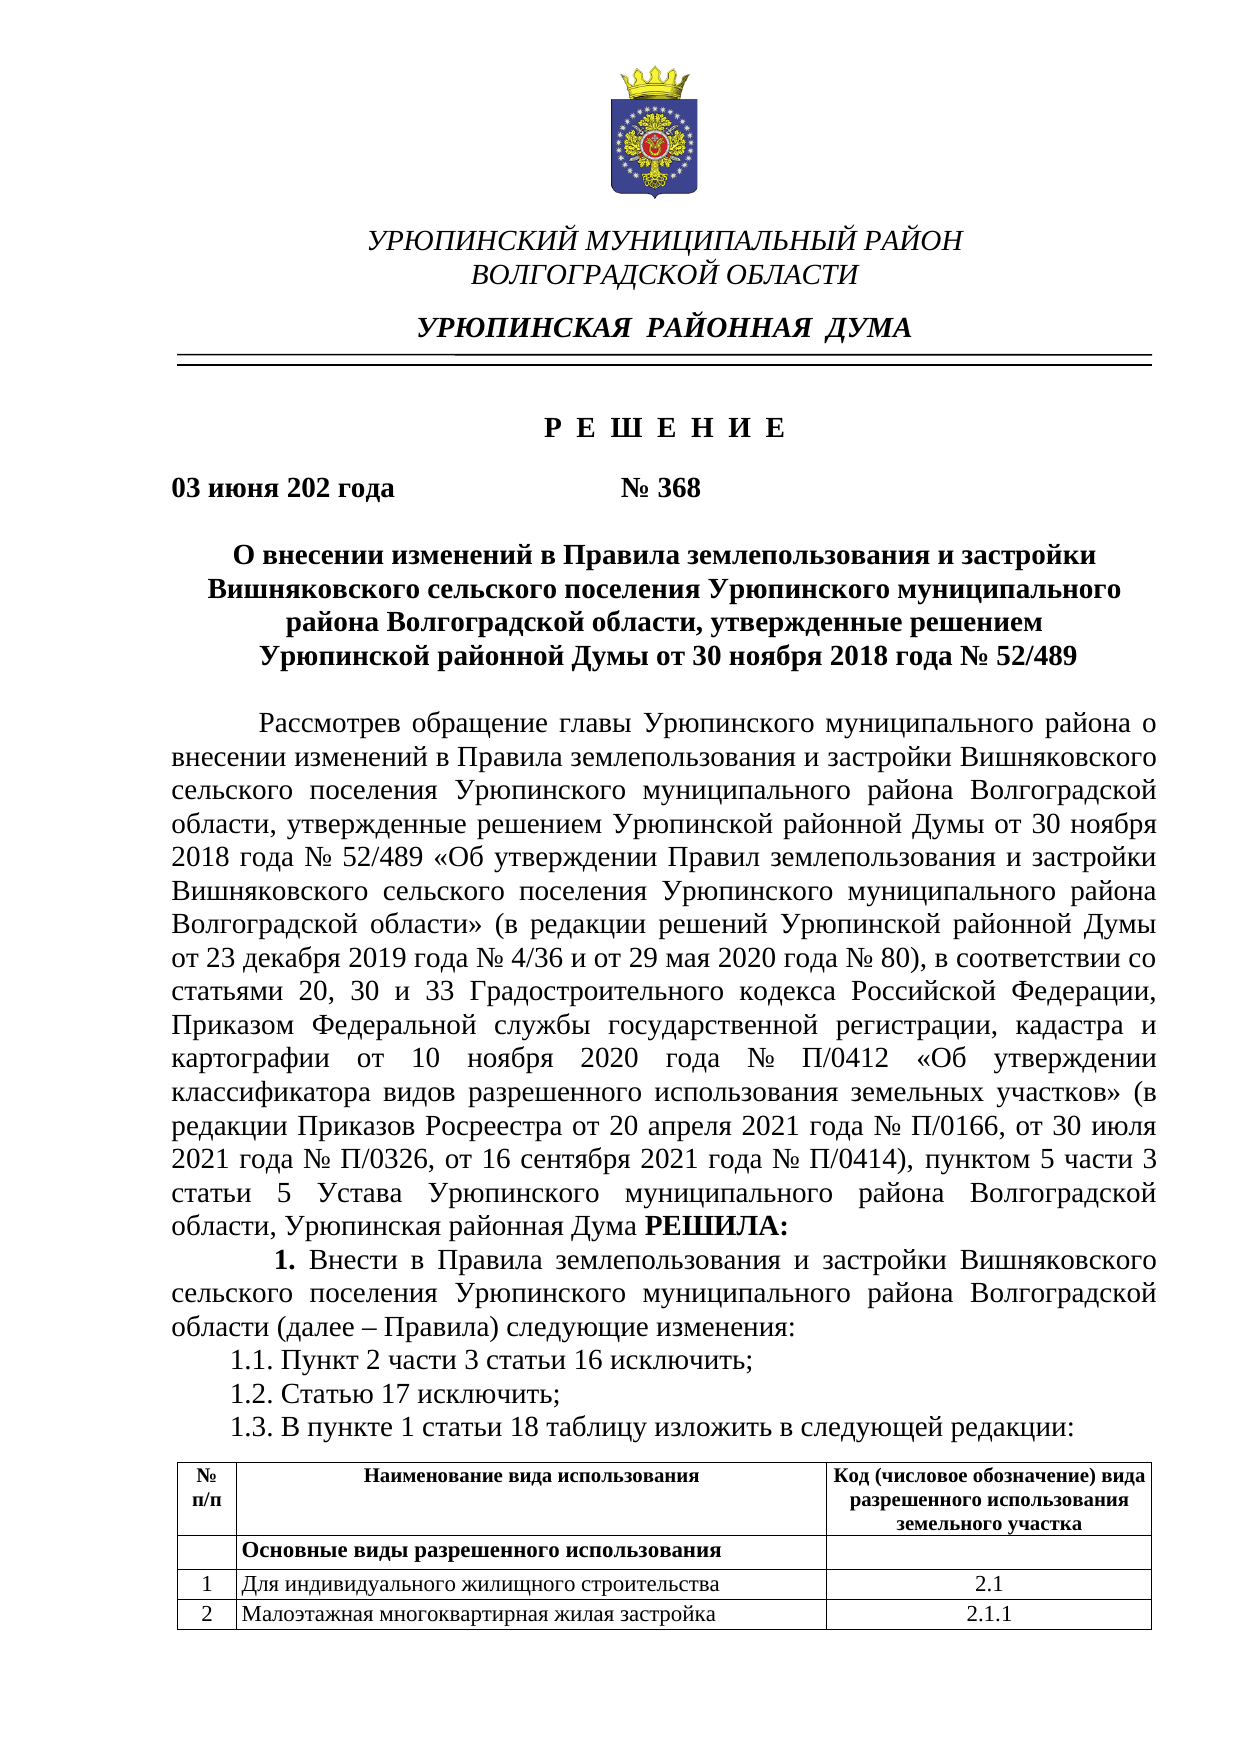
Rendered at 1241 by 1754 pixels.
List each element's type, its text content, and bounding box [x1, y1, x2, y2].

list 1.3. В пункте 1 статьи 18 таблицу изложить в следующей редакции: [171, 1409, 1158, 1443]
table_cell 1 [178, 1570, 236, 1599]
subtitle Р Е Ш Е Н И Е [171, 410, 1158, 444]
table_cell [178, 1536, 236, 1569]
text УРЮПИНСКИЙ МУНИЦИПАЛЬНЫЙ РАЙОН [171, 223, 1158, 257]
list 1.2. Статью 17 исключить; [171, 1376, 1158, 1409]
text ВОЛГОГРАДСКОЙ ОБЛАСТИ [171, 257, 1158, 291]
table_cell Для индивидуального жилищного строительства [237, 1570, 826, 1599]
text УРЮПИНСКАЯ РАЙОННАЯ ДУМА [171, 310, 1158, 343]
table_header Код (числовое обозначение) вида разрешенного использования земельного участка [827, 1463, 1151, 1535]
table_header Наименование вида использования [237, 1463, 826, 1535]
picture [611, 65, 698, 199]
list 1.1. Пункт 2 части 3 статьи 16 исключить; [171, 1342, 1158, 1376]
table_cell [827, 1536, 1151, 1569]
table_cell Малоэтажная многоквартирная жилая застройка [237, 1600, 826, 1628]
list 1. Внести в Правила землепользования и застройки Вишняковского сельского поселения Урюпинского муниципального района Волгоградской области (далее – Правила) следующие изменения: [171, 1242, 1158, 1342]
table_cell 2 [178, 1600, 236, 1628]
table_cell 2.1.1 [827, 1600, 1151, 1628]
text Рассмотрев обращение главы Урюпинского муниципального района о внесении изменений в Правила землепользования и застройки Вишняковского сельского поселения Урюпинского муниципального района Волгоградской области, утвержденные решением Урюпинской районной Думы от 30 ноября 2018 года № 52/489 «Об утверждении Правил землепользования и застройки Вишняковского сельского поселения Урюпинского муниципального района Волгоградской области» (в редакции решений Урюпинской районной Думы от 23 декабря 2019 года № 4/36 и от 29 мая 2020 года № 80), в соответствии со статьями 20, 30 и 33 Градостроительного кодекса Российской Федерации, Приказом Федеральной службы государственной регистрации, кадастра и картографии от 10 ноября 2020 года № П/0412 «Об утверждении классификатора видов разрешенного использования земельных участков» (в редакции Приказов Росреестра от 20 апреля 2021 года № П/0166, от 30 июля 2021 года № П/0326, от 16 сентября 2021 года № П/0414), пунктом 5 части 3 статьи 5 Устава Урюпинского муниципального района Волгоградской области, Урюпинская районная Дума РЕШИЛА: [171, 705, 1158, 1242]
table_cell Основные виды разрешенного использования [237, 1536, 826, 1569]
text 03 июня 202 года № 368 [171, 470, 1158, 504]
text О внесении изменений в Правила землепользования и застройки Вишняковского сельского поселения Урюпинского муниципального района Волгоградской области, утвержденные решением [171, 537, 1158, 638]
table_cell 2.1 [827, 1570, 1151, 1599]
table_header № п/п [178, 1463, 236, 1535]
text Урюпинской районной Думы от 30 ноября 2018 года № 52/489 [171, 638, 1158, 672]
